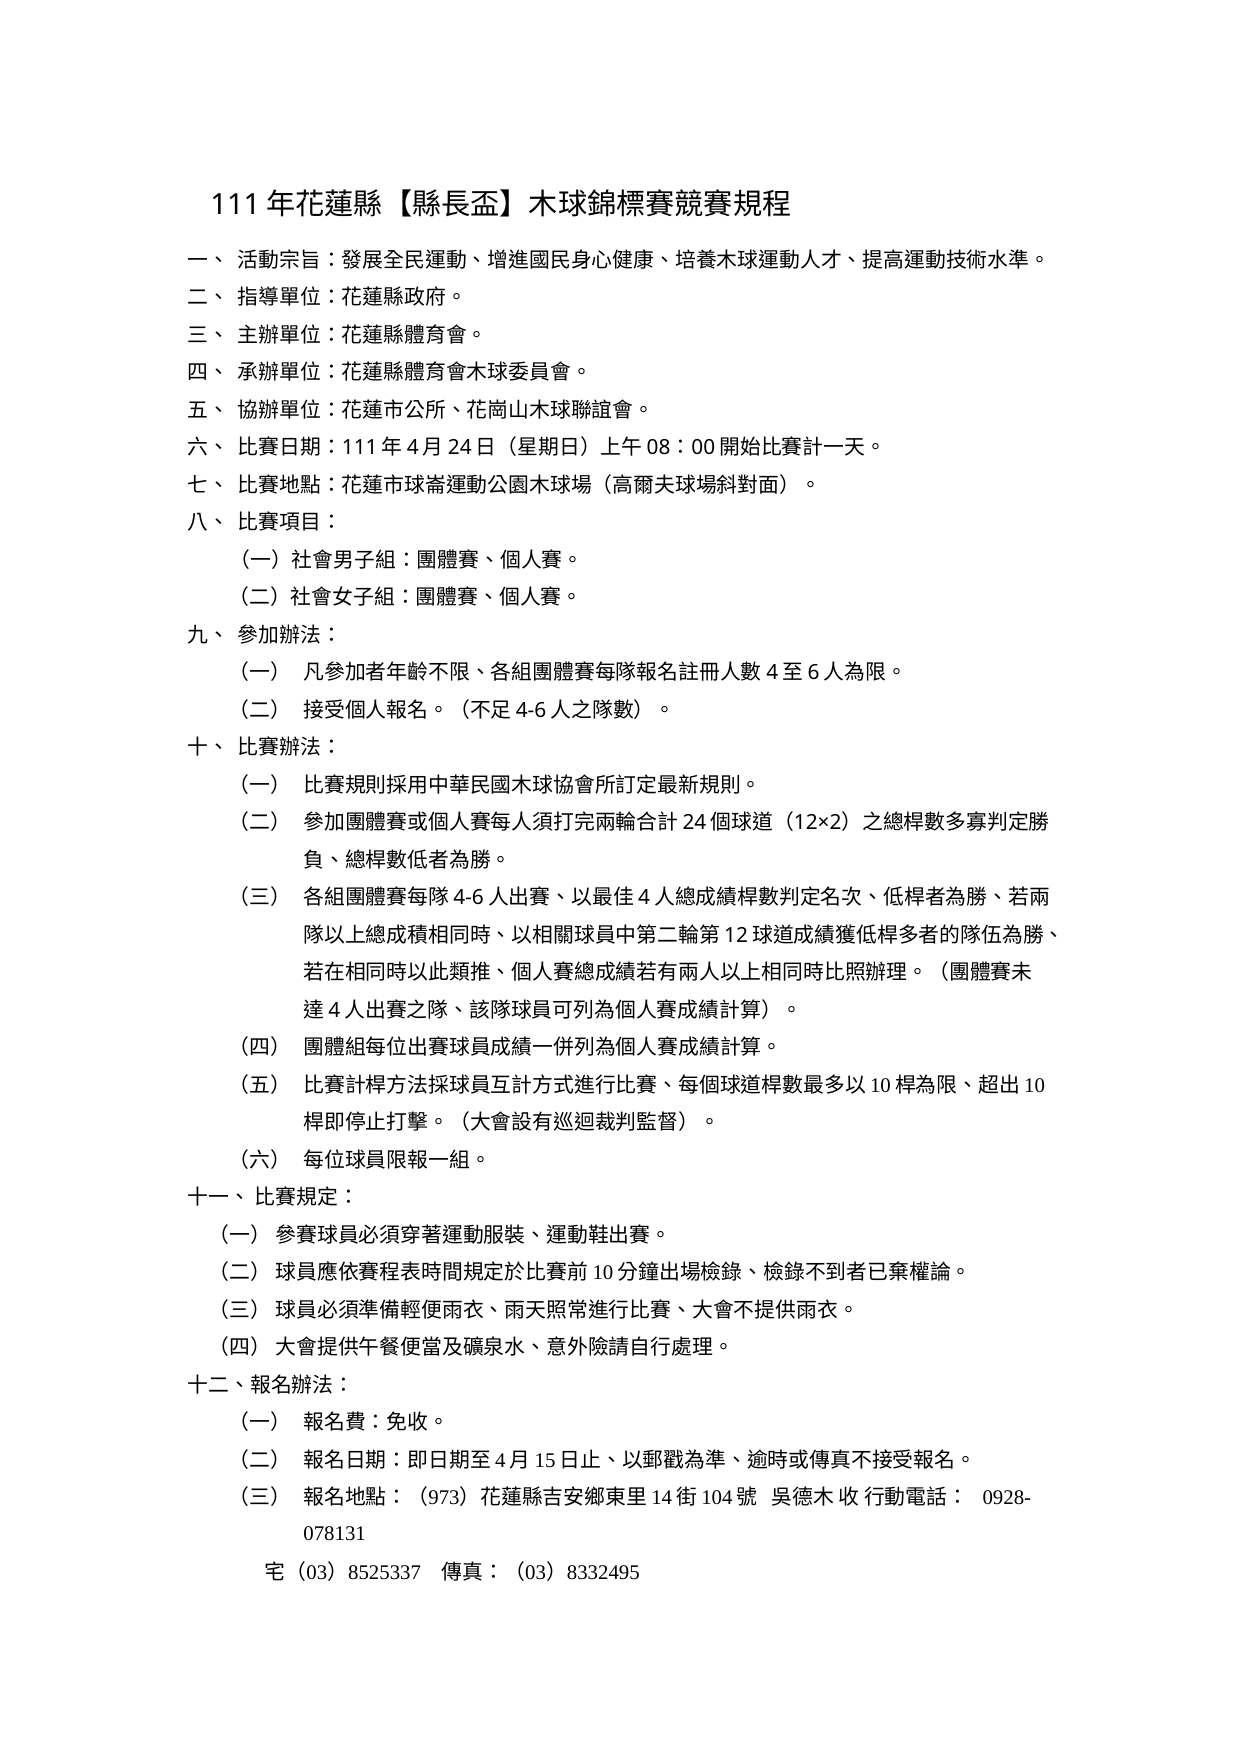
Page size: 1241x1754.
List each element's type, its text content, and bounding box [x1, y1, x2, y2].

list 凡參加者年齡不限、各組團體賽每隊報名註冊人數 4至6人為限。 [228, 652, 1053, 689]
text 111年花蓮縣【縣長盃】木球錦標賽競賽規程 [187, 164, 1053, 239]
list 指導單位：花蓮縣政府。 [187, 277, 1053, 314]
list 比賽辦法： [187, 727, 1053, 764]
list 參加團體賽或個人賽每人須打完兩輪合計24個球道（12×2）之總桿數多寡判定勝負、總桿數低者為勝。 [228, 802, 1053, 877]
text 十一、 比賽規定： [187, 1177, 1053, 1214]
list 比賽計桿方法採球員互計方式進行比賽、每個球道桿數最多以10桿為限、超出10桿即停止打擊。（大會設有巡迴裁判監督）。 [228, 1064, 1053, 1139]
text 宅（03）8525337 傳真：（03）8332495 [228, 1552, 1053, 1589]
text （二）社會女子組：團體賽、個人賽。 [228, 577, 1053, 614]
list 各組團體賽每隊4-6人出賽、以最佳4人總成績桿數判定名次、低桿者為勝、若兩隊以上總成積相同時、以相關球員中第二輪第12球道成績獲低桿多者的隊伍為勝、若在相同時以此類推、個人賽總成績若有兩人以上相同時比照辦理。（團體賽未達4人出賽之隊、該隊球員可列為個人賽成績計算）。 [228, 877, 1053, 1027]
list 接受個人報名。（不足4-6人之隊數）。 [228, 689, 1053, 727]
list 承辦單位：花蓮縣體育會木球委員會。 [187, 352, 1053, 389]
list 每位球員限報一組。 [228, 1139, 1053, 1177]
list 參加辦法： [187, 614, 1053, 652]
list 報名費：免收。 [228, 1402, 1053, 1439]
text （一）社會男子組：團體賽、個人賽。 [187, 539, 1053, 577]
list 比賽地點：花蓮市球崙運動公園木球場（高爾夫球場斜對面）。 [187, 464, 1053, 502]
list 比賽項目： [187, 502, 1053, 539]
list 協辦單位：花蓮市公所、花崗山木球聯誼會。 [187, 389, 1053, 427]
text （一） 參賽球員必須穿著運動服裝、運動鞋出賽。 [187, 1214, 1053, 1252]
text （二） 球員應依賽程表時間規定於比賽前10分鐘出場檢錄、檢錄不到者已棄權論。 [187, 1252, 1053, 1289]
text 十二、報名辦法： [187, 1364, 1053, 1402]
list 團體組每位出賽球員成績一併列為個人賽成績計算。 [228, 1027, 1053, 1064]
list 比賽日期：111年4月24日（星期日）上午08：00開始比賽計一天。 [187, 427, 1053, 464]
list 報名日期：即日期至4月15日止、以郵戳為準、逾時或傳真不接受報名。 [228, 1439, 1053, 1477]
list 報名地點：（973）花蓮縣吉安鄉東里14街104號 吳德木 收 行動電話： 0928-078131 [228, 1477, 1053, 1552]
text （三） 球員必須準備輕便雨衣、雨天照常進行比賽、大會不提供雨衣。 [187, 1289, 1053, 1327]
text （四） 大會提供午餐便當及礦泉水、意外險請自行處理。 [187, 1327, 1053, 1364]
list 活動宗旨：發展全民運動、增進國民身心健康、培養木球運動人才、提高運動技術水準。 [187, 239, 1053, 277]
list 主辦單位：花蓮縣體育會。 [187, 314, 1053, 352]
list 比賽規則採用中華民國木球協會所訂定最新規則。 [228, 764, 1053, 802]
